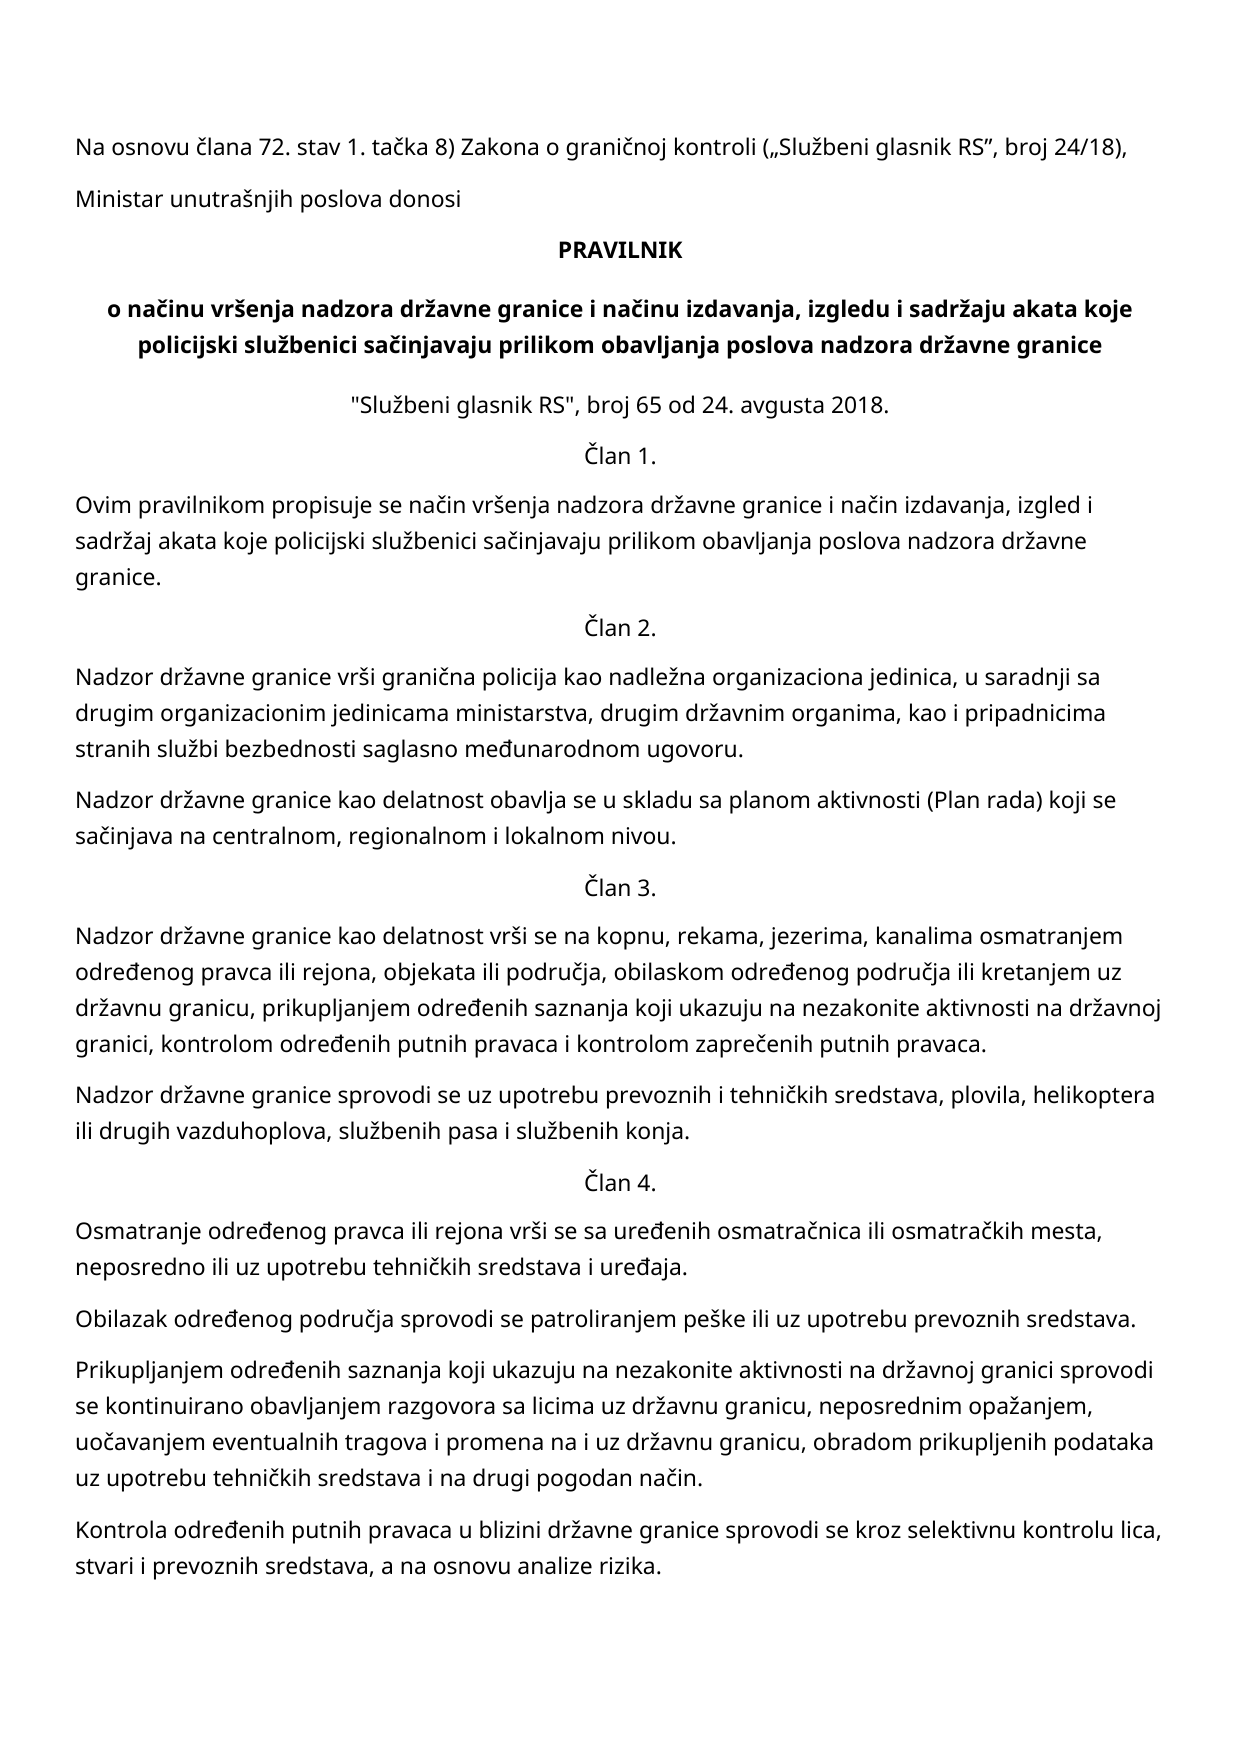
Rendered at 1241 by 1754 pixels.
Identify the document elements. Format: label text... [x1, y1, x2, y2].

text Osmatranje određenog pravca ili rejona vrši se sa uređenih osmatračnica ili osmatračkih mesta, neposredno ili uz upotrebu tehničkih sredstava i uređaja. [75, 1215, 1165, 1282]
text Nadzor državne granice kao delatnost vrši se na kopnu, rekama, jezerima, kanalima osmatranjem određenog pravca ili rejona, objekata ili područja, obilaskom određenog područja ili kretanjem uz državnu granicu, prikupljanjem određenih saznanja koji ukazuju na nezakonite aktivnosti na državnoj granici, kontrolom određenih putnih pravaca i kontrolom zaprečenih putnih pravaca. [75, 920, 1165, 1059]
text Nadzor državne granice kao delatnost obavlja se u skladu sa planom aktivnosti (Plan rada) koji se sačinjava na centralnom, regionalnom i lokalnom nivou. [75, 784, 1165, 851]
text Nadzor državne granice sprovodi se uz upotrebu prevoznih i tehničkih sredstava, plovila, helikoptera ili drugih vazduhoplova, službenih pasa i službenih konja. [75, 1079, 1165, 1147]
text Član 3. [75, 872, 1165, 903]
text Ovim pravilnikom propisuje se način vršenja nadzora državne granice i način izdavanja, izgled i sadržaj akata koje policijski službenici sačinjavaju prilikom obavljanja poslova nadzora državne granice. [75, 489, 1165, 592]
text Ministar unutrašnjih poslova donosi [75, 182, 1165, 214]
text Obilazak određenog područja sprovodi se patroliranjem peške ili uz upotrebu prevoznih sredstava. [75, 1303, 1165, 1334]
text Član 4. [75, 1167, 1165, 1198]
text Član 2. [75, 612, 1165, 643]
text Prikupljanjem određenih saznanja koji ukazuju na nezakonite aktivnosti na državnoj granici sprovodi se kontinuirano obavljanjem razgovora sa licima uz državnu granicu, neposrednim opažanjem, uočavanjem eventualnih tragova i promena na i uz državnu granicu, obradom prikupljenih podataka uz upotrebu tehničkih sredstava i na drugi pogodan način. [75, 1354, 1165, 1493]
text "Službeni glasnik RS", broj 65 od 24. avgusta 2018. [75, 389, 1165, 420]
text Kontrola određenih putnih pravaca u blizini državne granice sprovodi se kroz selektivnu kontrolu lica, stvari i prevoznih sredstava, a na osnovu analize rizika. [75, 1514, 1165, 1581]
text Na osnovu člana 72. stav 1. tačka 8) Zakona o graničnoj kontroli („Službeni glasnik RS”, broj 24/18), [75, 131, 1165, 162]
text PRAVILNIK [75, 234, 1165, 265]
text Član 1. [75, 440, 1165, 472]
text Nadzor državne granice vrši granična policija kao nadležna organizaciona jedinica, u saradnji sa drugim organizacionim jedinicama ministarstva, drugim državnim organima, kao i pripadnicima stranih službi bezbednosti saglasno međunarodnom ugovoru. [75, 661, 1165, 764]
text o načinu vršenja nadzora državne granice i načinu izdavanja, izgledu i sadržaju akata koje policijski službenici sačinjavaju prilikom obavljanja poslova nadzora državne granice [75, 293, 1165, 361]
